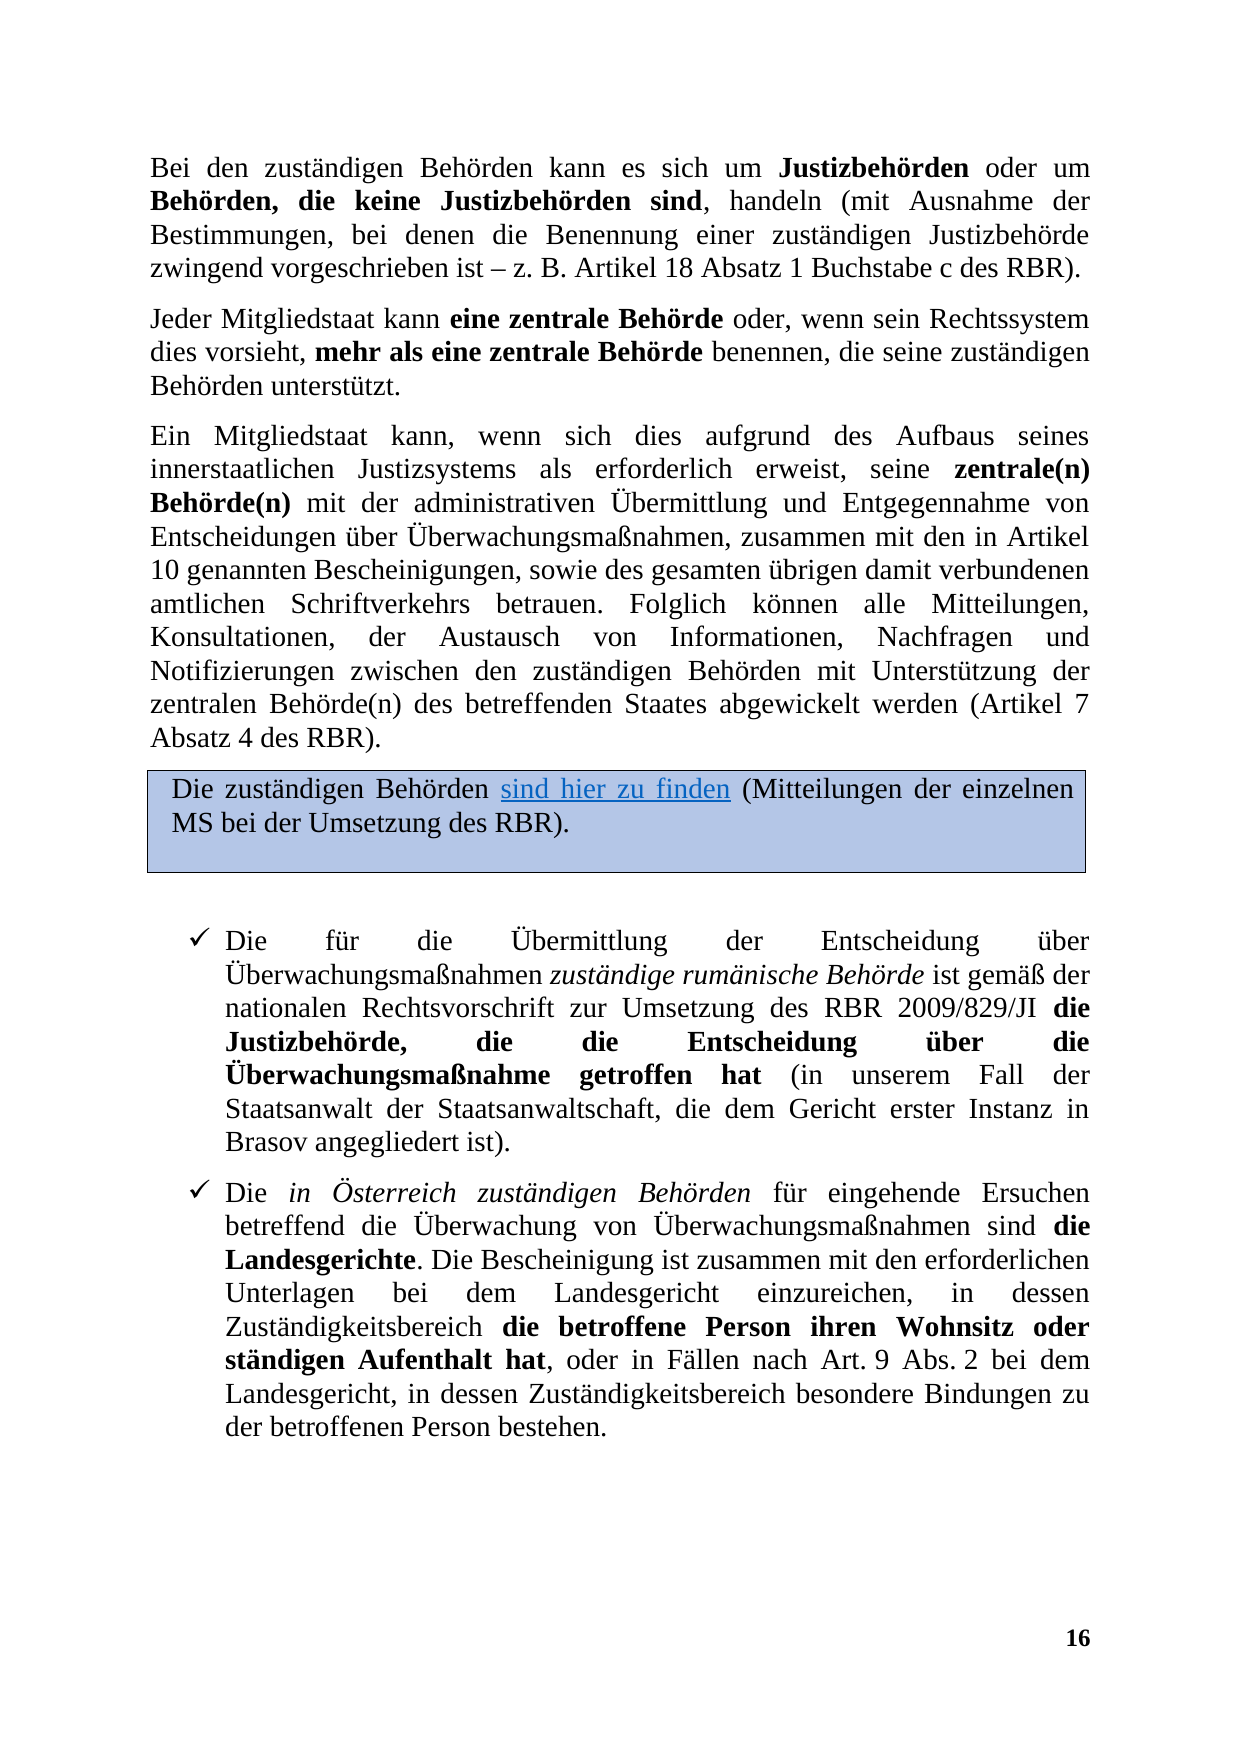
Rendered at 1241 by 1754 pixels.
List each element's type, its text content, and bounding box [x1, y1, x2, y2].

text Ein Mitgliedstaat kann, wenn sich dies aufgrund des Aufbaus seines innerstaatlichen Justizsystems als erforderlich erweist, seine zentrale(n) Behörde(n) mit der administrativen Übermittlung und Entgegennahme von Entscheidungen über Überwachungsmaßnahmen, zusammen mit den in Artikel 10 genannten Bescheinigungen, sowie des gesamten übrigen damit verbundenen amtlichen Schriftverkehrs betrauen. Folglich können alle Mitteilungen, Konsultationen, der Austausch von Informationen, Nachfragen und Notifizierungen zwischen den zuständigen Behörden mit Unterstützung der zentralen Behörde(n) des betreffenden Staates abgewickelt werden (Artikel 7 Absatz 4 des RBR). [150, 418, 1090, 753]
list Die in Österreich zuständigen Behörden für eingehende Ersuchen betreffend die Überwachung von Überwachungsmaßnahmen sind die Landesgerichte. Die Bescheinigung ist zusammen mit den erforderlichen Unterlagen bei dem Landesgericht einzureichen, in dessen Zuständigkeitsbereich die betroffene Person ihren Wohnsitz oder ständigen Aufenthalt hat, oder in Fällen nach Art. 9 Abs. 2 bei dem Landesgericht, in dessen Zuständigkeitsbereich besondere Bindungen zu der betroffenen Person bestehen. [187, 1175, 1090, 1443]
text Bei den zuständigen Behörden kann es sich um Justizbehörden oder um Behörden, die keine Justizbehörden sind, handeln (mit Ausnahme der Bestimmungen, bei denen die Benennung einer zuständigen Justizbehörde zwingend vorgeschrieben ist – z. B. Artikel 18 Absatz 1 Buchstabe c des RBR). [150, 150, 1090, 284]
table_header Die zuständigen Behörden sind hier zu finden (Mitteilungen der einzelnen MS bei der Umsetzung des RBR). [148, 771, 1085, 872]
list Die für die Übermittlung der Entscheidung über Überwachungsmaßnahmen zuständige rumänische Behörde ist gemäß der nationalen Rechtsvorschrift zur Umsetzung des RBR 2009/829/JI die Justizbehörde, die die Entscheidung über die Überwachungsmaßnahme getroffen hat (in unserem Fall der Staatsanwalt der Staatsanwaltschaft, die dem Gericht erster Instanz in Brasov angegliedert ist). [187, 923, 1090, 1158]
text Jeder Mitgliedstaat kann eine zentrale Behörde oder, wenn sein Rechtssystem dies vorsieht, mehr als eine zentrale Behörde benennen, die seine zuständigen Behörden unterstützt. [150, 301, 1090, 401]
